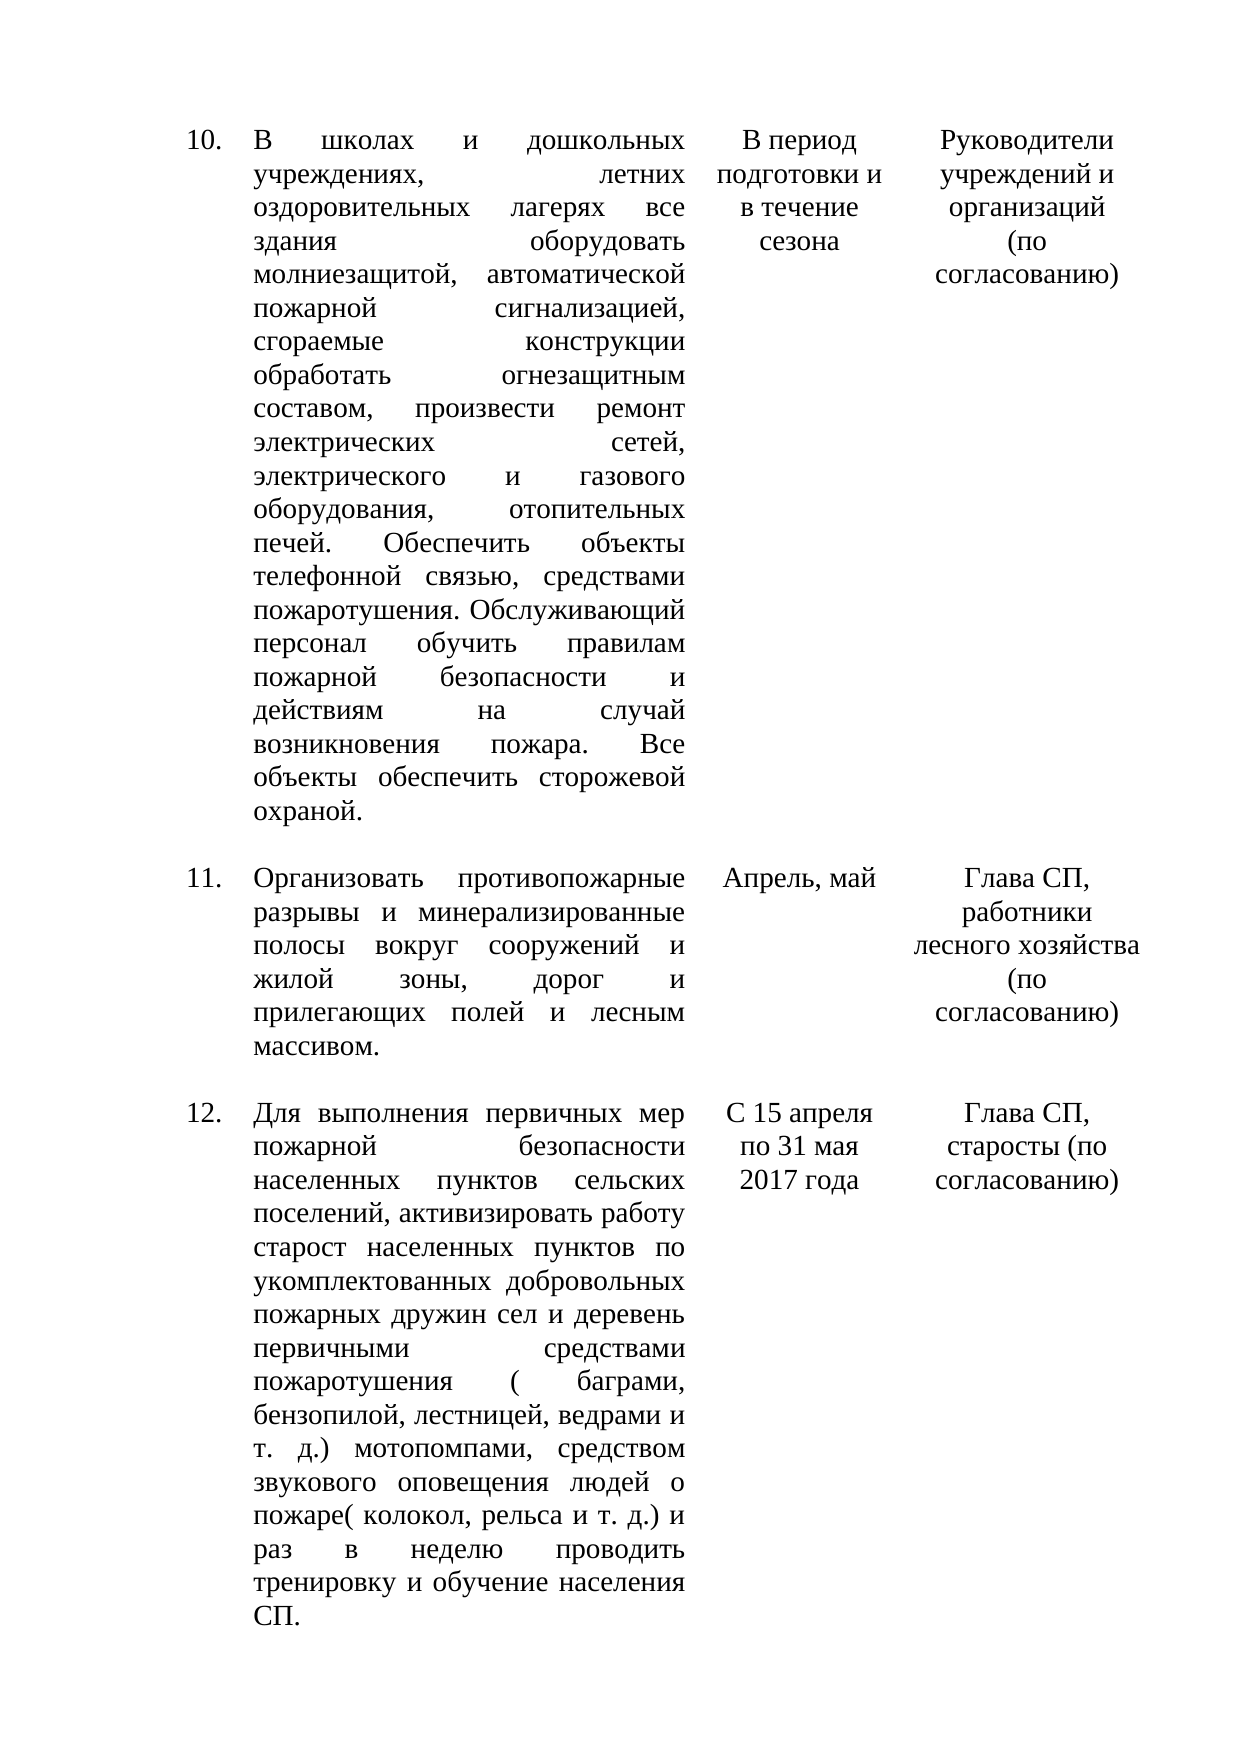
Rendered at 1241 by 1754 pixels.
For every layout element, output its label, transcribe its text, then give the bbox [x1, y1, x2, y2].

table_cell Руководители учреждений и организаций (по согласованию) [902, 89, 1152, 827]
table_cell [697, 1061, 902, 1632]
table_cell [902, 1061, 1152, 1632]
table_cell Глава СП, работники лесного хозяйства (по согласованию) [902, 827, 1152, 1061]
table_cell Апрель, май [697, 827, 902, 1061]
table_cell 10. [166, 89, 242, 827]
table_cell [242, 1061, 697, 1632]
table_cell 12. [166, 1061, 242, 1632]
table_cell В период подготовки и в течение сезона [697, 89, 902, 827]
table_cell В школах и дошкольных учреждениях, летних оздоровительных лагерях все здания оборудовать молниезащитой, автоматической пожарной сигнализацией, сгораемые конструкции обработать огнезащитным составом, произвести ремонт электрических сетей, электрического и газового оборудования, отопительных печей. Обеспечить объекты телефонной связью, средствами пожаротушения. Обслуживающий персонал обучить правилам пожарной безопасности и действиям на случай возникновения пожара. Все объекты обеспечить сторожевой охраной. [242, 89, 697, 827]
table_cell 11. [166, 827, 242, 1061]
table_cell Организовать противопожарные разрывы и минерализированные полосы вокруг сооружений и жилой зоны, дорог и прилегающих полей и лесным массивом. [242, 827, 697, 1061]
